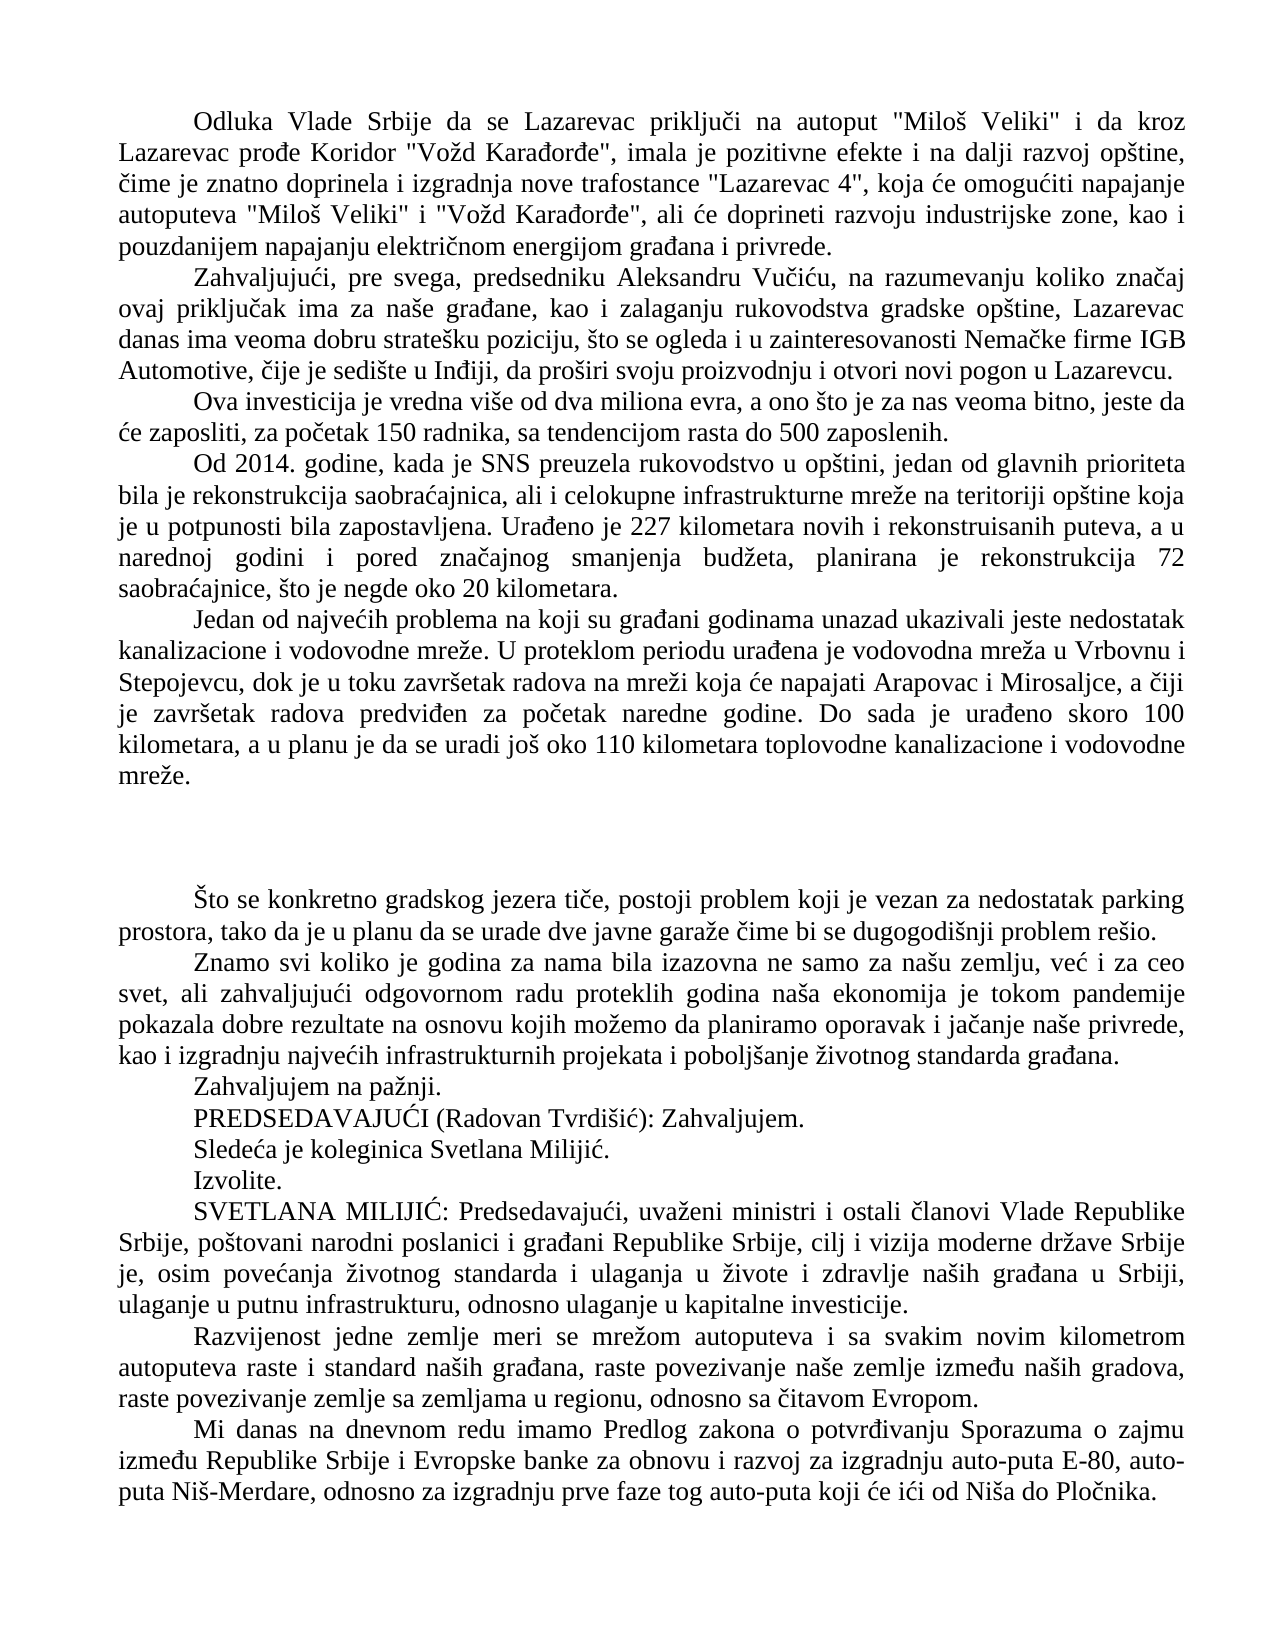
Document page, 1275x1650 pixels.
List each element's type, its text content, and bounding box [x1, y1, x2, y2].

text PREDSEDAVAJUĆI (Radovan Tvrdišić): Zahvaljujem. [118, 1102, 1186, 1133]
text Od 2014. godine, kada je SNS preuzela rukovodstvo u opštini, jedan od glavnih prioriteta bila je rekonstrukcija saobraćajnica, ali i celokupne infrastrukturne mreže na teritoriji opštine koja je u potpunosti bila zapostavljena. Urađeno je 227 kilometara novih i rekonstruisanih puteva, a u narednoj godini i pored značajnog smanjenja budžeta, planirana je rekonstrukcija 72 saobraćajnice, što je negde oko 20 kilometara. [118, 448, 1186, 603]
text Odluka Vlade Srbije da se Lazarevac priključi na autoput "Miloš Veliki" i da kroz Lazarevac prođe Koridor "Vožd Karađorđe", imala je pozitivne efekte i na dalji razvoj opštine, čime je znatno doprinela i izgradnja nove trafostance "Lazarevac 4", koja će omogućiti napajanje autoputeva "Miloš Veliki" i "Vožd Karađorđe", ali će doprineti razvoju industrijske zone, kao i pouzdanijem napajanju električnom energijom građana i privrede. [118, 105, 1186, 261]
text Razvijenost jedne zemlje meri se mrežom autoputeva i sa svakim novim kilometrom autoputeva raste i standard naših građana, raste povezivanje naše zemlje između naših gradova, raste povezivanje zemlje sa zemljama u regionu, odnosno sa čitavom Evropom. [118, 1320, 1186, 1413]
text Sledeća je koleginica Svetlana Milijić. [118, 1133, 1186, 1164]
text Mi danas na dnevnom redu imamo Predlog zakona o potvrđivanju Sporazuma o zajmu između Republike Srbije i Evropske banke za obnovu i razvoj za izgradnju auto-puta E-80, auto-puta Niš-Merdare, odnosno za izgradnju prve faze tog auto-puta koji će ići od Niša do Pločnika. [118, 1413, 1186, 1507]
text SVETLANA MILIJIĆ: Predsedavajući, uvaženi ministri i ostali članovi Vlade Republike Srbije, poštovani narodni poslanici i građani Republike Srbije, cilj i vizija moderne države Srbije je, osim povećanja životnog standarda i ulaganja u živote i zdravlje naših građana u Srbiji, ulaganje u putnu infrastrukturu, odnosno ulaganje u kapitalne investicije. [118, 1195, 1186, 1320]
text Ova investicija je vredna više od dva miliona evra, a ono što je za nas veoma bitno, jeste da će zaposliti, za početak 150 radnika, sa tendencijom rasta do 500 zaposlenih. [118, 385, 1186, 448]
text Izvolite. [118, 1164, 1186, 1195]
text Znamo svi koliko je godina za nama bila izazovna ne samo za našu zemlju, već i za ceo svet, ali zahvaljujući odgovornom radu proteklih godina naša ekonomija je tokom pandemije pokazala dobre rezultate na osnovu kojih možemo da planiramo oporavak i jačanje naše privrede, kao i izgradnju najvećih infrastrukturnih projekata i poboljšanje životnog standarda građana. [118, 946, 1186, 1071]
text Zahvaljujem na pažnji. [118, 1071, 1186, 1102]
text Što se konkretno gradskog jezera tiče, postoji problem koji je vezan za nedostatak parking prostora, tako da je u planu da se urade dve javne garaže čime bi se dugogodišnji problem rešio. [118, 884, 1186, 946]
text Jedan od najvećih problema na koji su građani godinama unazad ukazivali jeste nedostatak kanalizacione i vodovodne mreže. U proteklom periodu urađena je vodovodna mreža u Vrbovnu i Stepojevcu, dok je u toku završetak radova na mreži koja će napajati Arapovac i Mirosaljce, a čiji je završetak radova predviđen za početak naredne godine. Do sada je urađeno skoro 100 kilometara, a u planu je da se uradi još oko 110 kilometara toplovodne kanalizacione i vodovodne mreže. [118, 603, 1186, 790]
text Zahvaljujući, pre svega, predsedniku Aleksandru Vučiću, na razumevanju koliko značaj ovaj priključak ima za naše građane, kao i zalaganju rukovodstva gradske opštine, Lazarevac danas ima veoma dobru stratešku poziciju, što se ogleda i u zainteresovanosti Nemačke firme IGB Automotive, čije je sedište u Inđiji, da proširi svoju proizvodnju i otvori novi pogon u Lazarevcu. [118, 261, 1186, 385]
